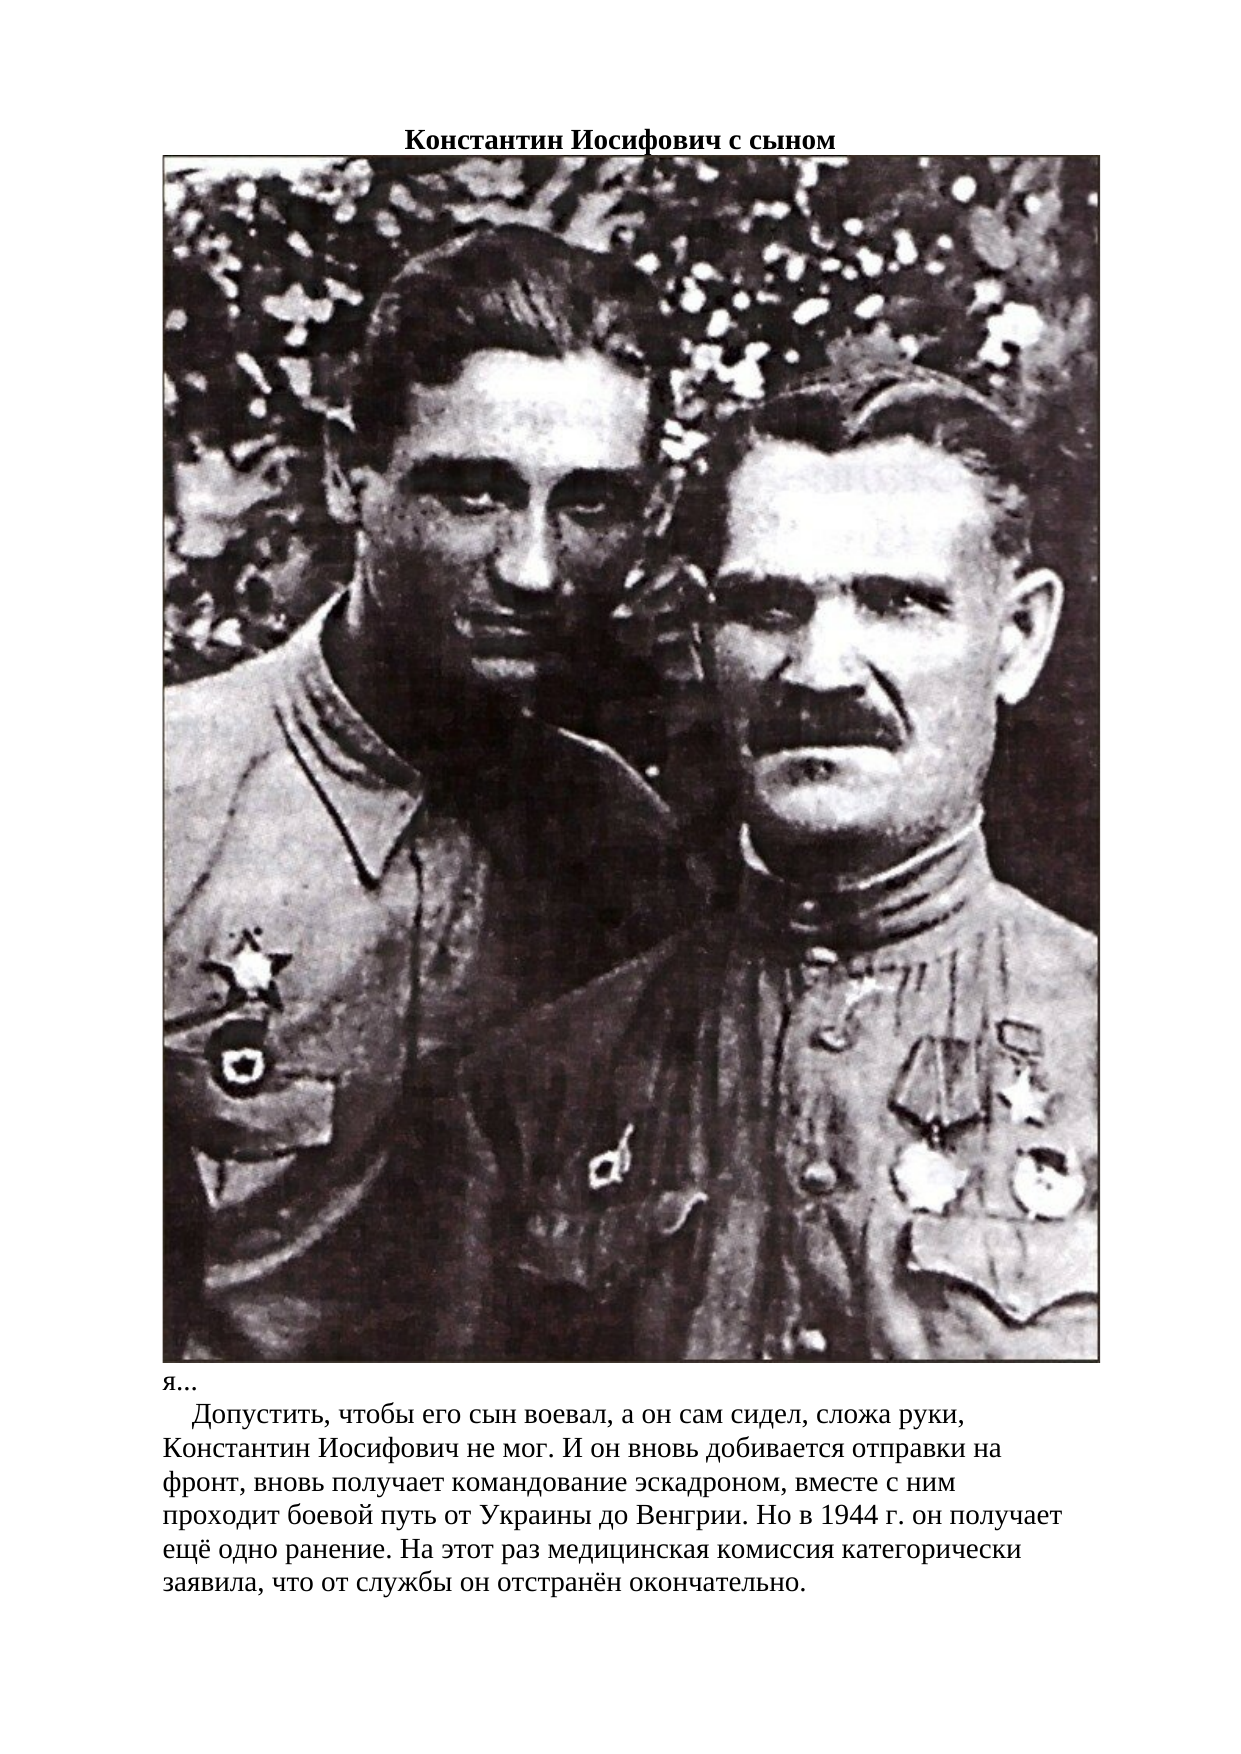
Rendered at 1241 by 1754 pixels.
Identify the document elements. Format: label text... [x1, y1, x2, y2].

text Допустить, чтобы его сын воевал, а он сам сидел, сложа руки, Константин Иосифович не мог. И он вновь добивается отправки на фронт, вновь получает командование эскадроном, вместе с ним проходит боевой путь от Украины до Венгрии. Но в 1944 г. он получает ещё одно ранение. На этот раз медицинская комиссия категорически заявила, что от службы он отстранён окончательно. [162, 1397, 1078, 1598]
picture [162, 155, 1100, 1363]
text Константин Иосифович с сыном [162, 122, 1078, 155]
text я... [162, 1363, 1078, 1397]
